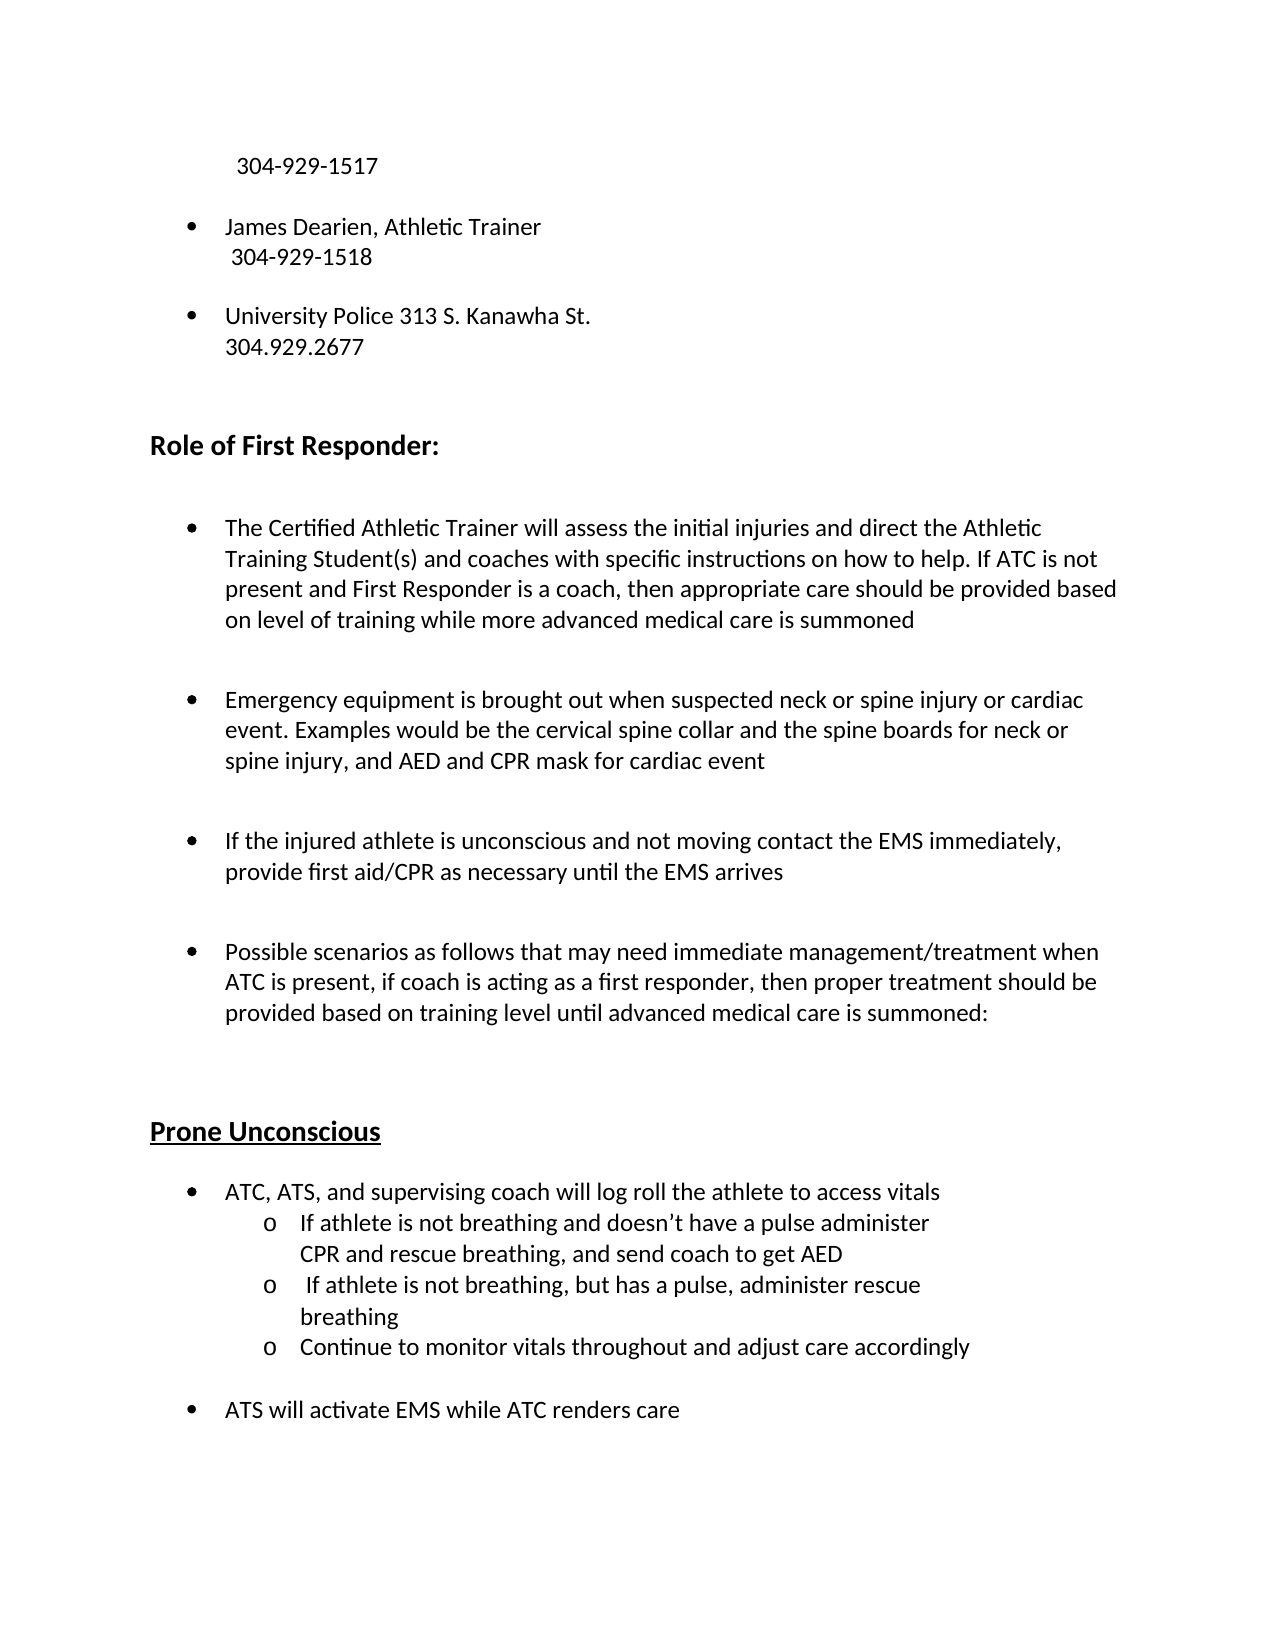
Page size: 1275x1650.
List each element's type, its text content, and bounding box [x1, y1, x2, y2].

list If the injured athlete is unconscious and not moving contact the EMS immediately, provide first aid/CPR as necessary until the EMS arrives [187, 825, 1125, 886]
list The Certified Athletic Trainer will assess the initial injuries and direct the Athletic Training Student(s) and coaches with specific instructions on how to help. If ATC is not present and First Responder is a coach, then appropriate care should be provided based on level of training while more advanced medical care is summoned [187, 512, 1125, 634]
list ATC, ATS, and supervising coach will log roll the athlete to access vitals [187, 1176, 1125, 1207]
list Continue to monitor vitals throughout and adjust care accordingly [262, 1331, 1125, 1363]
text Prone Unconscious [150, 1113, 1125, 1176]
text Role of First Responder: [150, 427, 1125, 463]
list Possible scenarios as follows that may need immediate management/treatment when ATC is present, if coach is acting as a first responder, then proper treatment should be provided based on training level until advanced medical care is summoned: [187, 936, 1125, 1027]
list ATS will activate EMS while ATC renders care [187, 1394, 1125, 1424]
list 304-929-1518 [225, 242, 1125, 272]
list James Dearien, Athletic Trainer [187, 211, 1125, 242]
list Emergency equipment is brought out when suspected neck or spine injury or cardiac event. Examples would be the cervical spine collar and the spine boards for neck or spine injury, and AED and CPR mask for cardiac event [187, 684, 1125, 776]
list 304.929.2677 [225, 331, 1125, 361]
list If athlete is not breathing and doesn’t have a pulse administer CPR and rescue breathing, and send coach to get AED [262, 1207, 1125, 1269]
list University Police 313 S. Kanawha St. [187, 300, 1125, 331]
list 304-929-1517 [225, 150, 1125, 181]
list If athlete is not breathing, but has a pulse, administer rescue breathing [262, 1269, 1125, 1331]
